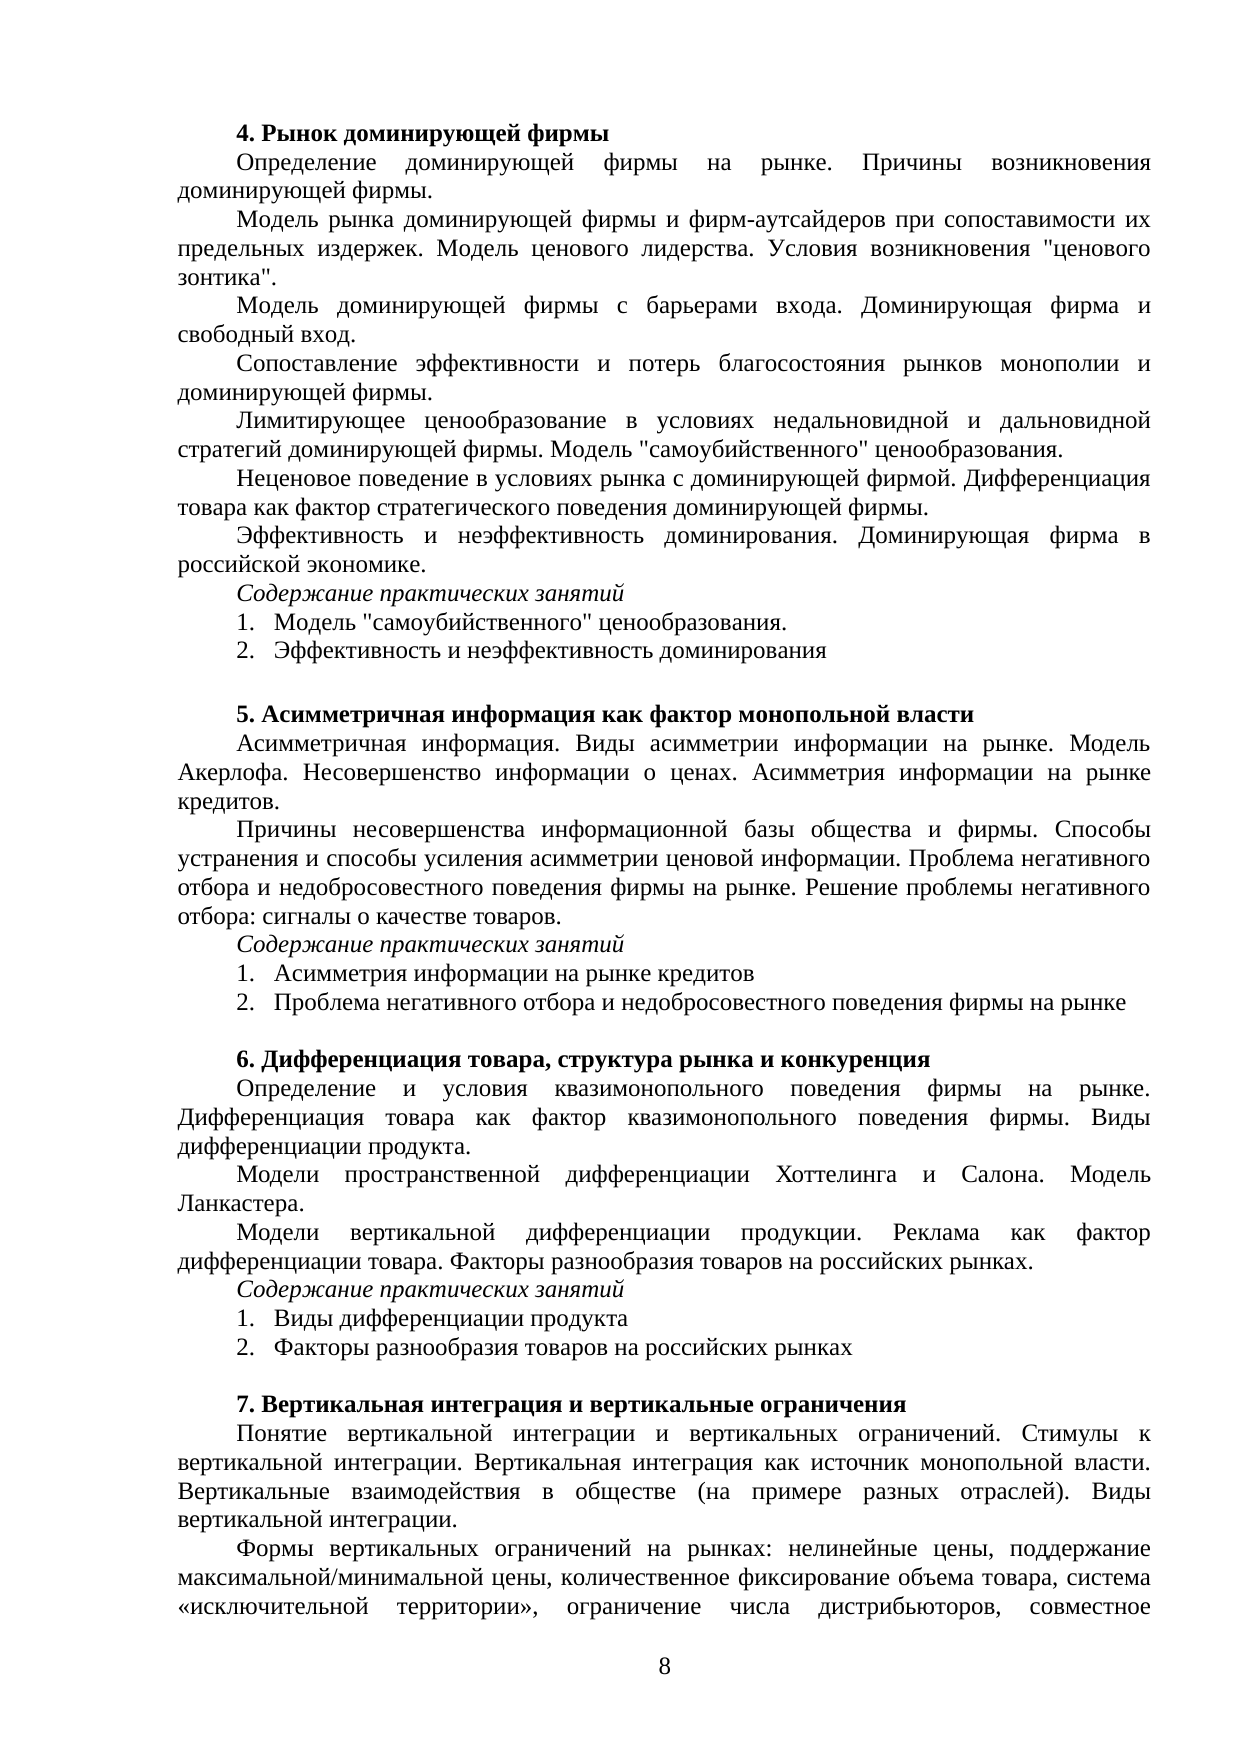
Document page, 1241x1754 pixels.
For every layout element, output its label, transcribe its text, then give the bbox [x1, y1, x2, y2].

text Определение и условия квазимонопольного поведения фирмы на рынке. Дифференциация товара как фактор квазимонопольного поведения фирмы. Виды дифференциации продукта. [177, 1073, 1152, 1159]
text Причины несовершенства информационной базы общества и фирмы. Способы устранения и способы усиления асимметрии ценовой информации. Проблема негативного отбора и недобросовестного поведения фирмы на рынке. Решение проблемы негативного отбора: сигналы о качестве товаров. [177, 814, 1152, 929]
text Модель доминирующей фирмы с барьерами входа. Доминирующая фирма и свободный вход. [177, 291, 1152, 348]
text Определение доминирующей фирмы на рынке. Причины возникновения доминирующей фирмы. [177, 147, 1152, 204]
text 5. Асимметричная информация как фактор монопольной власти [177, 699, 1152, 728]
text Содержание практических занятий [177, 929, 1152, 958]
list Проблема негативного отбора и недобросовестного поведения фирмы на рынке [236, 987, 1152, 1016]
text Эффективность и неэффективность доминирования. Доминирующая фирма в российской экономике. [177, 521, 1152, 578]
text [177, 1533, 1152, 1619]
text Лимитирующее ценообразование в условиях недальновидной и дальновидной стратегий доминирующей фирмы. Модель "самоубийственного" ценообразования. [177, 406, 1152, 463]
text 4. Рынок доминирующей фирмы [177, 118, 1152, 147]
list Асимметрия информации на рынке кредитов [236, 958, 1152, 987]
text Модели пространственной дифференциации Хоттелинга и Салона. Модель Ланкастера. [177, 1159, 1152, 1217]
text 7. Вертикальная интеграция и вертикальные ограничения [177, 1389, 1152, 1418]
text Модель рынка доминирующей фирмы и фирм-аутсайдеров при сопоставимости их предельных издержек. Модель ценового лидерства. Условия возникновения "ценового зонтика". [177, 204, 1152, 291]
text Сопоставление эффективности и потерь благосостояния рынков монополии и доминирующей фирмы. [177, 348, 1152, 406]
list Виды дифференциации продукта [236, 1303, 1152, 1332]
text Асимметричная информация. Виды асимметрии информации на рынке. Модель Акерлофа. Несовершенство информации о ценах. Асимметрия информации на рынке кредитов. [177, 728, 1152, 814]
text Неценовое поведение в условиях рынка с доминирующей фирмой. Дифференциация товара как фактор стратегического поведения доминирующей фирмы. [177, 463, 1152, 521]
list Факторы разнообразия товаров на российских рынках [236, 1332, 1152, 1361]
text Понятие вертикальной интеграции и вертикальных ограничений. Стимулы к вертикальной интеграции. Вертикальная интеграция как источник монопольной власти. Вертикальные взаимодействия в обществе (на примере разных отраслей). Виды вертикальной интеграции. [177, 1418, 1152, 1533]
text Содержание практических занятий [177, 1274, 1152, 1303]
text 6. Дифференциация товара, структура рынка и конкуренция [177, 1044, 1152, 1073]
list Модель "самоубийственного" ценообразования. [236, 607, 1152, 636]
text Содержание практических занятий [177, 578, 1152, 607]
list Эффективность и неэффективность доминирования [236, 636, 1152, 664]
text Модели вертикальной дифференциации продукции. Реклама как фактор дифференциации товара. Факторы разнообразия товаров на российских рынках. [177, 1217, 1152, 1274]
